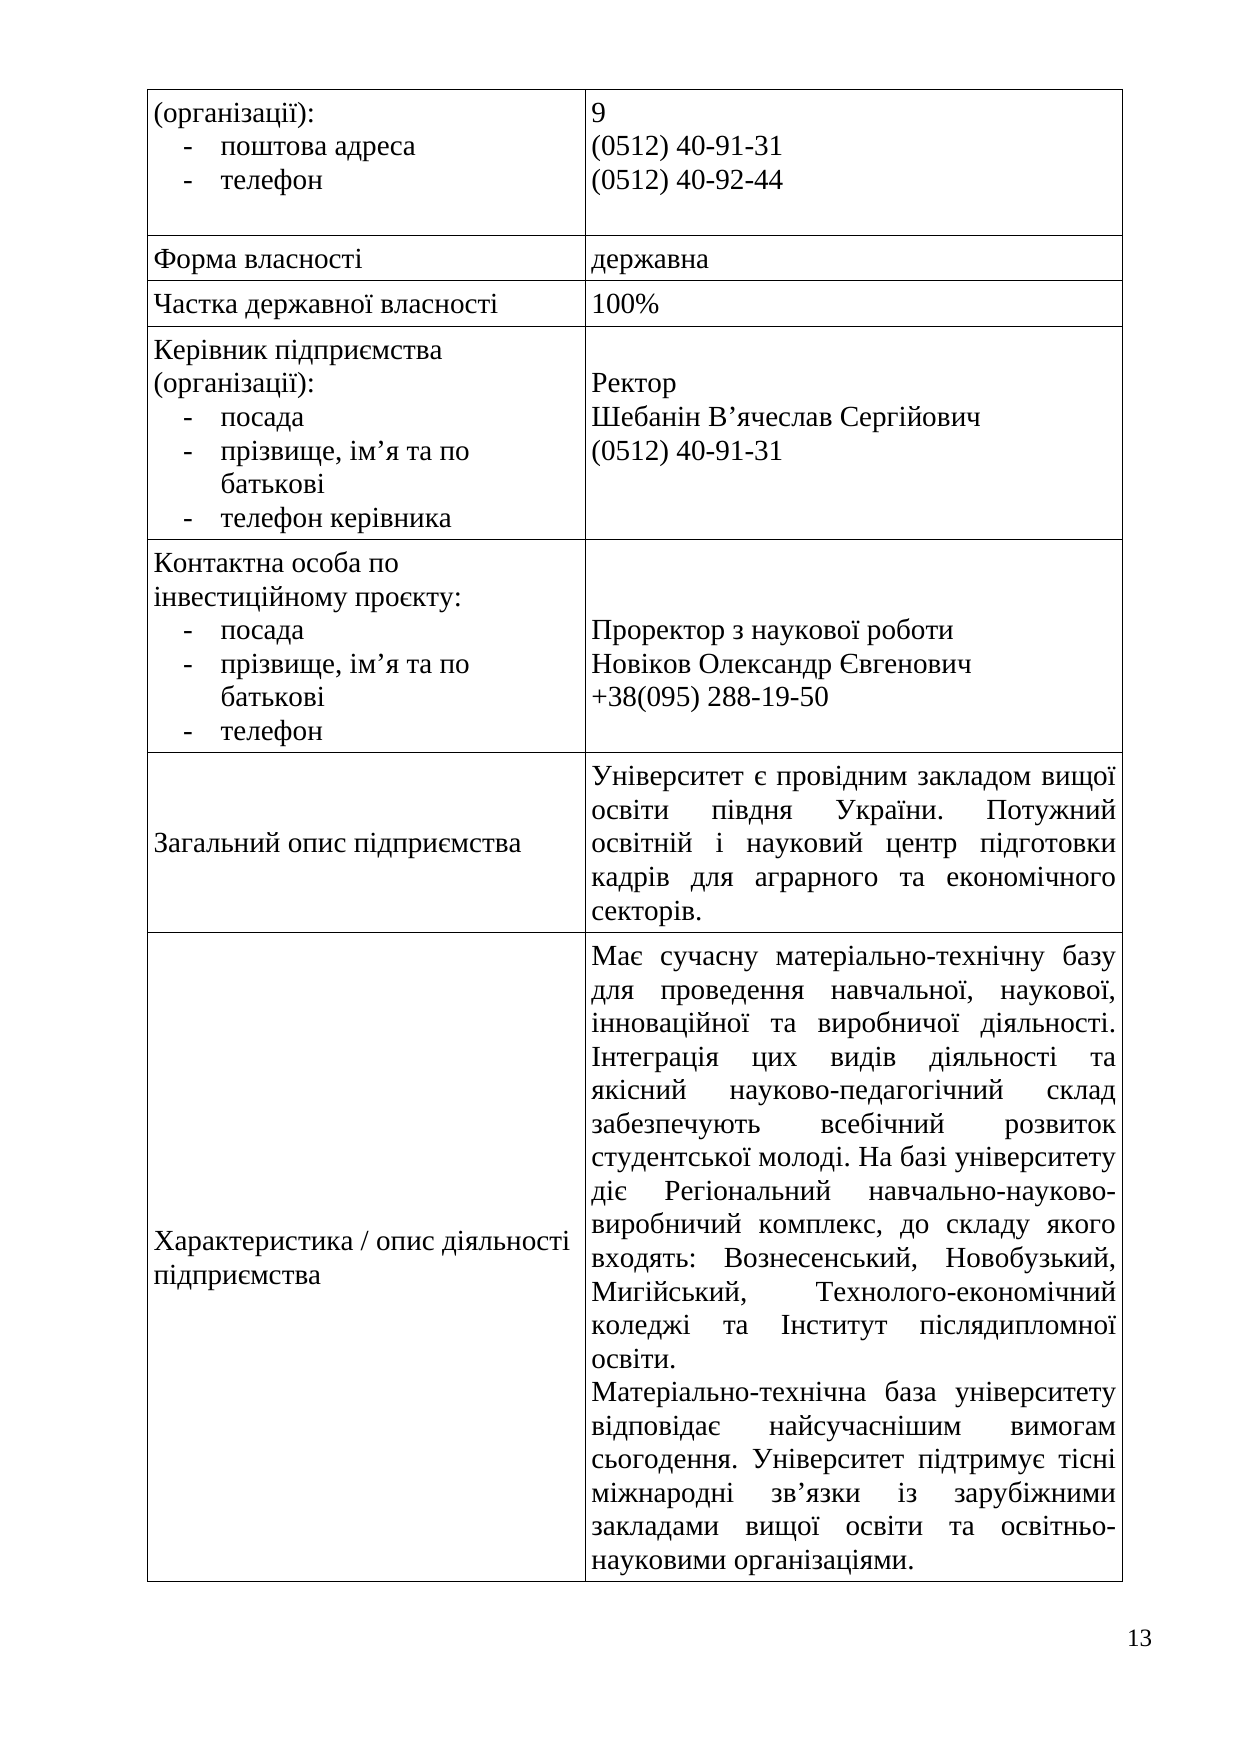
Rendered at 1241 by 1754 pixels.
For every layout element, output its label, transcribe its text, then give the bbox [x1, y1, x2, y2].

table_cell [148, 90, 585, 235]
table_cell державна [586, 236, 1122, 280]
table_cell Керівник підприємства (організації): посада прізвище, ім’я та по батькові телефон керівника [148, 327, 585, 539]
table_cell Ректор Шебанін В’ячеслав Сергійович (0512) 40-91-31 [586, 327, 1122, 539]
table_cell Форма власності [148, 236, 585, 280]
table_cell Загальний опис підприємства [148, 753, 585, 932]
table_cell Частка державної власності [148, 281, 585, 326]
table_cell 100% [586, 281, 1122, 326]
table_cell Контактна особа по інвестиційному проєкту: посада прізвище, ім’я та по батькові телефон [148, 540, 585, 752]
table_cell Проректор з наукової роботи Новіков Олександр Євгенович +38(095) 288-19-50 [586, 540, 1122, 752]
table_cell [586, 90, 1122, 235]
table_cell Університет є провідним закладом вищої освіти півдня України. Потужний освітній і науковий центр підготовки кадрів для аграрного та економічного секторів. [586, 753, 1122, 932]
table_cell Характеристика / опис діяльності підприємства [148, 933, 585, 1581]
table_cell Має сучасну матеріально-технічну базу для проведення навчальної, наукової, інноваційної та виробничої діяльності. Інтеграція цих видів діяльності та якісний науково-педагогічний склад забезпечують всебічний розвиток студентської молоді. На базі університету діє Регіональний навчально-науково-виробничий комплекс, до складу якого входять: Вознесенський, Новобузький, Мигійський, Технолого-економічний коледжі та Інститут післядипломної освіти. Матеріально-технічна база університету відповідає найсучаснішим вимогам сьогодення. Університет підтримує тісні міжнародні зв’язки із зарубіжними закладами вищої освіти та освітньо-науковими організаціями. [586, 933, 1122, 1581]
